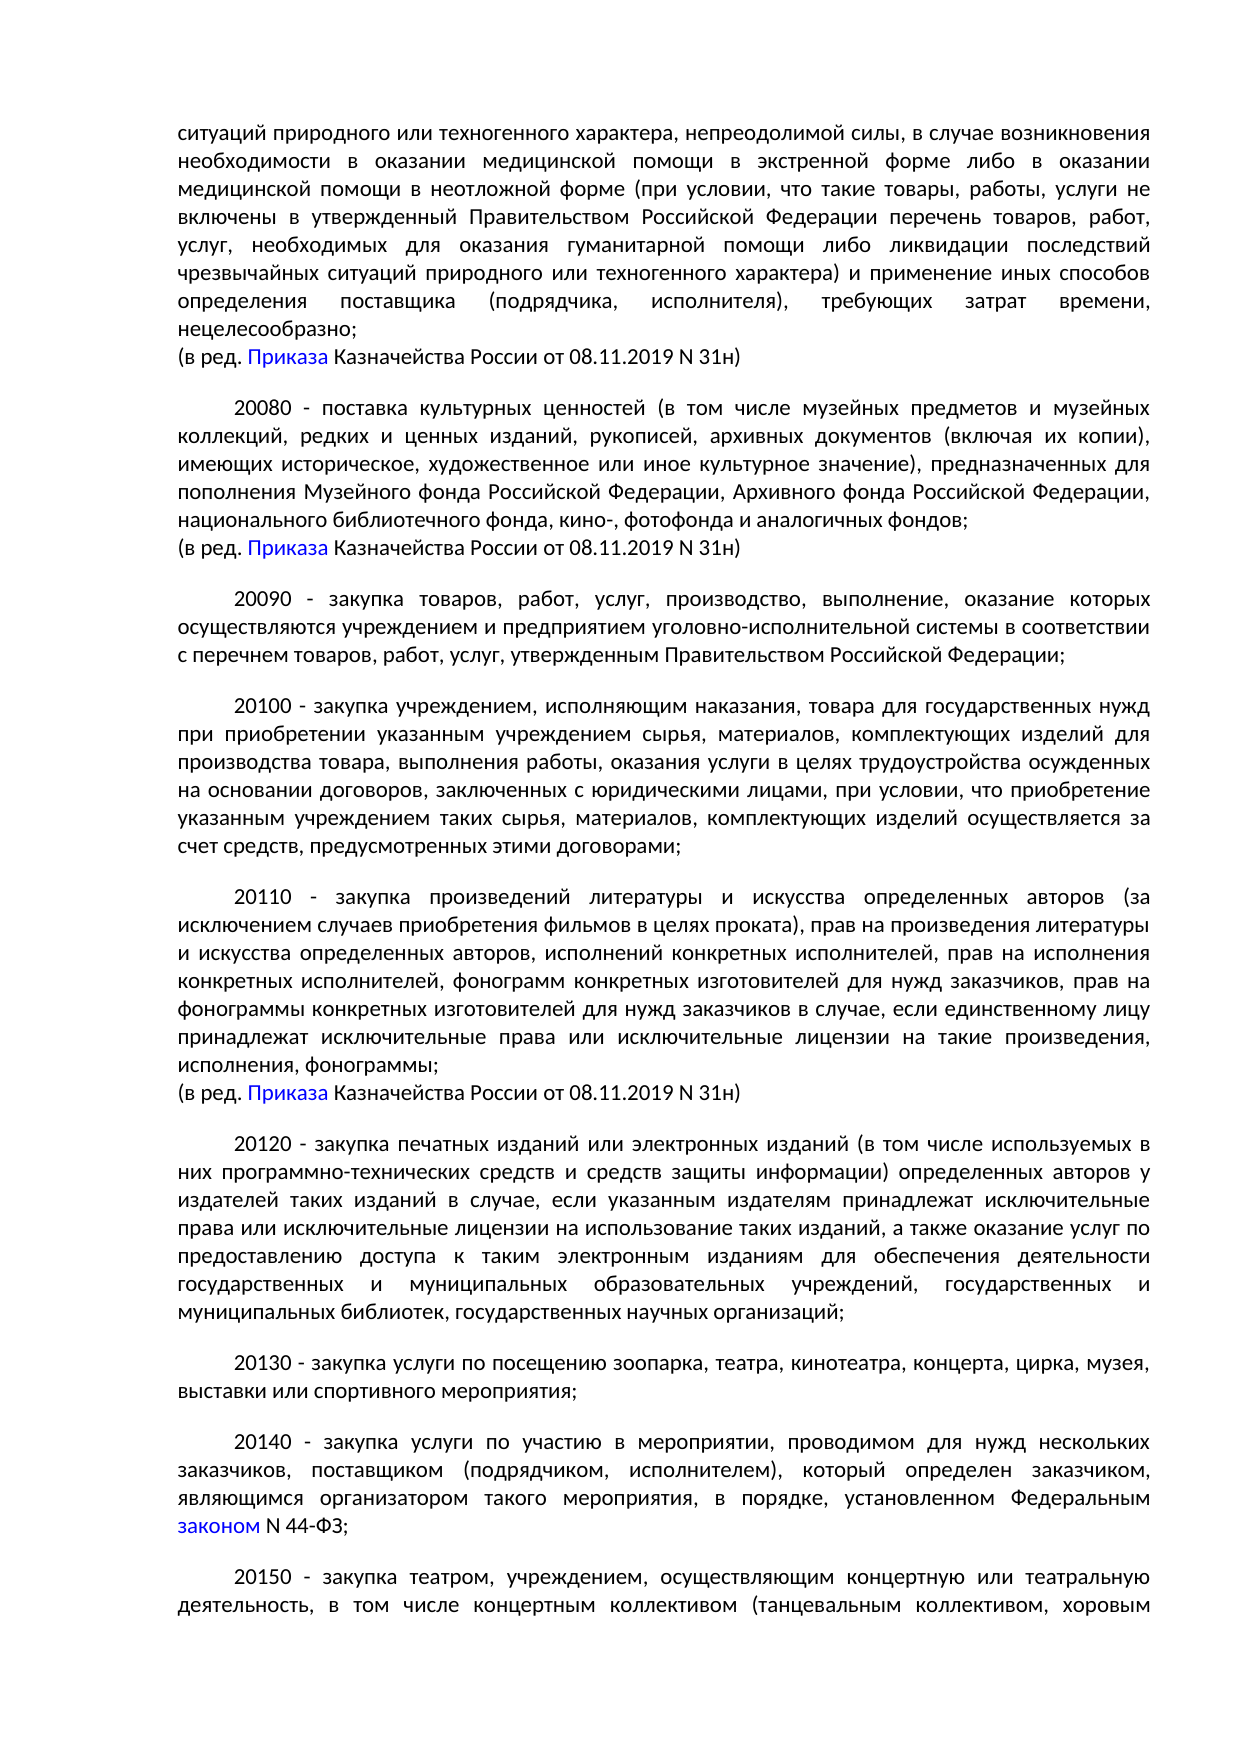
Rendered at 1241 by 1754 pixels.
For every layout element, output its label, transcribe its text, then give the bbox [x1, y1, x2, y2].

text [177, 1562, 1152, 1618]
text (в ред. Приказа Казначейства России от 08.11.2019 N 31н) [177, 342, 1152, 370]
text 20080 - поставка культурных ценностей (в том числе музейных предметов и музейных коллекций, редких и ценных изданий, рукописей, архивных документов (включая их копии), имеющих историческое, художественное или иное культурное значение), предназначенных для пополнения Музейного фонда Российской Федерации, Архивного фонда Российской Федерации, национального библиотечного фонда, кино-, фотофонда и аналогичных фондов; [177, 393, 1152, 533]
text 20130 - закупка услуги по посещению зоопарка, театра, кинотеатра, концерта, цирка, музея, выставки или спортивного мероприятия; [177, 1348, 1152, 1404]
text (в ред. Приказа Казначейства России от 08.11.2019 N 31н) [177, 533, 1152, 561]
text 20110 - закупка произведений литературы и искусства определенных авторов (за исключением случаев приобретения фильмов в целях проката), прав на произведения литературы и искусства определенных авторов, исполнений конкретных исполнителей, прав на исполнения конкретных исполнителей, фонограмм конкретных изготовителей для нужд заказчиков, прав на фонограммы конкретных изготовителей для нужд заказчиков в случае, если единственному лицу принадлежат исключительные права или исключительные лицензии на такие произведения, исполнения, фонограммы; [177, 882, 1152, 1078]
text 20090 - закупка товаров, работ, услуг, производство, выполнение, оказание которых осуществляются учреждением и предприятием уголовно-исполнительной системы в соответствии с перечнем товаров, работ, услуг, утвержденным Правительством Российской Федерации; [177, 584, 1152, 668]
text 20100 - закупка учреждением, исполняющим наказания, товара для государственных нужд при приобретении указанным учреждением сырья, материалов, комплектующих изделий для производства товара, выполнения работы, оказания услуги в целях трудоустройства осужденных на основании договоров, заключенных с юридическими лицами, при условии, что приобретение указанным учреждением таких сырья, материалов, комплектующих изделий осуществляется за счет средств, предусмотренных этими договорами; [177, 691, 1152, 859]
text (в ред. Приказа Казначейства России от 08.11.2019 N 31н) [177, 1078, 1152, 1106]
text 20120 - закупка печатных изданий или электронных изданий (в том числе используемых в них программно-технических средств и средств защиты информации) определенных авторов у издателей таких изданий в случае, если указанным издателям принадлежат исключительные права или исключительные лицензии на использование таких изданий, а также оказание услуг по предоставлению доступа к таким электронным изданиям для обеспечения деятельности государственных и муниципальных образовательных учреждений, государственных и муниципальных библиотек, государственных научных организаций; [177, 1129, 1152, 1326]
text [177, 118, 1152, 342]
text 20140 - закупка услуги по участию в мероприятии, проводимом для нужд нескольких заказчиков, поставщиком (подрядчиком, исполнителем), который определен заказчиком, являющимся организатором такого мероприятия, в порядке, установленном Федеральным законом N 44-ФЗ; [177, 1427, 1152, 1539]
